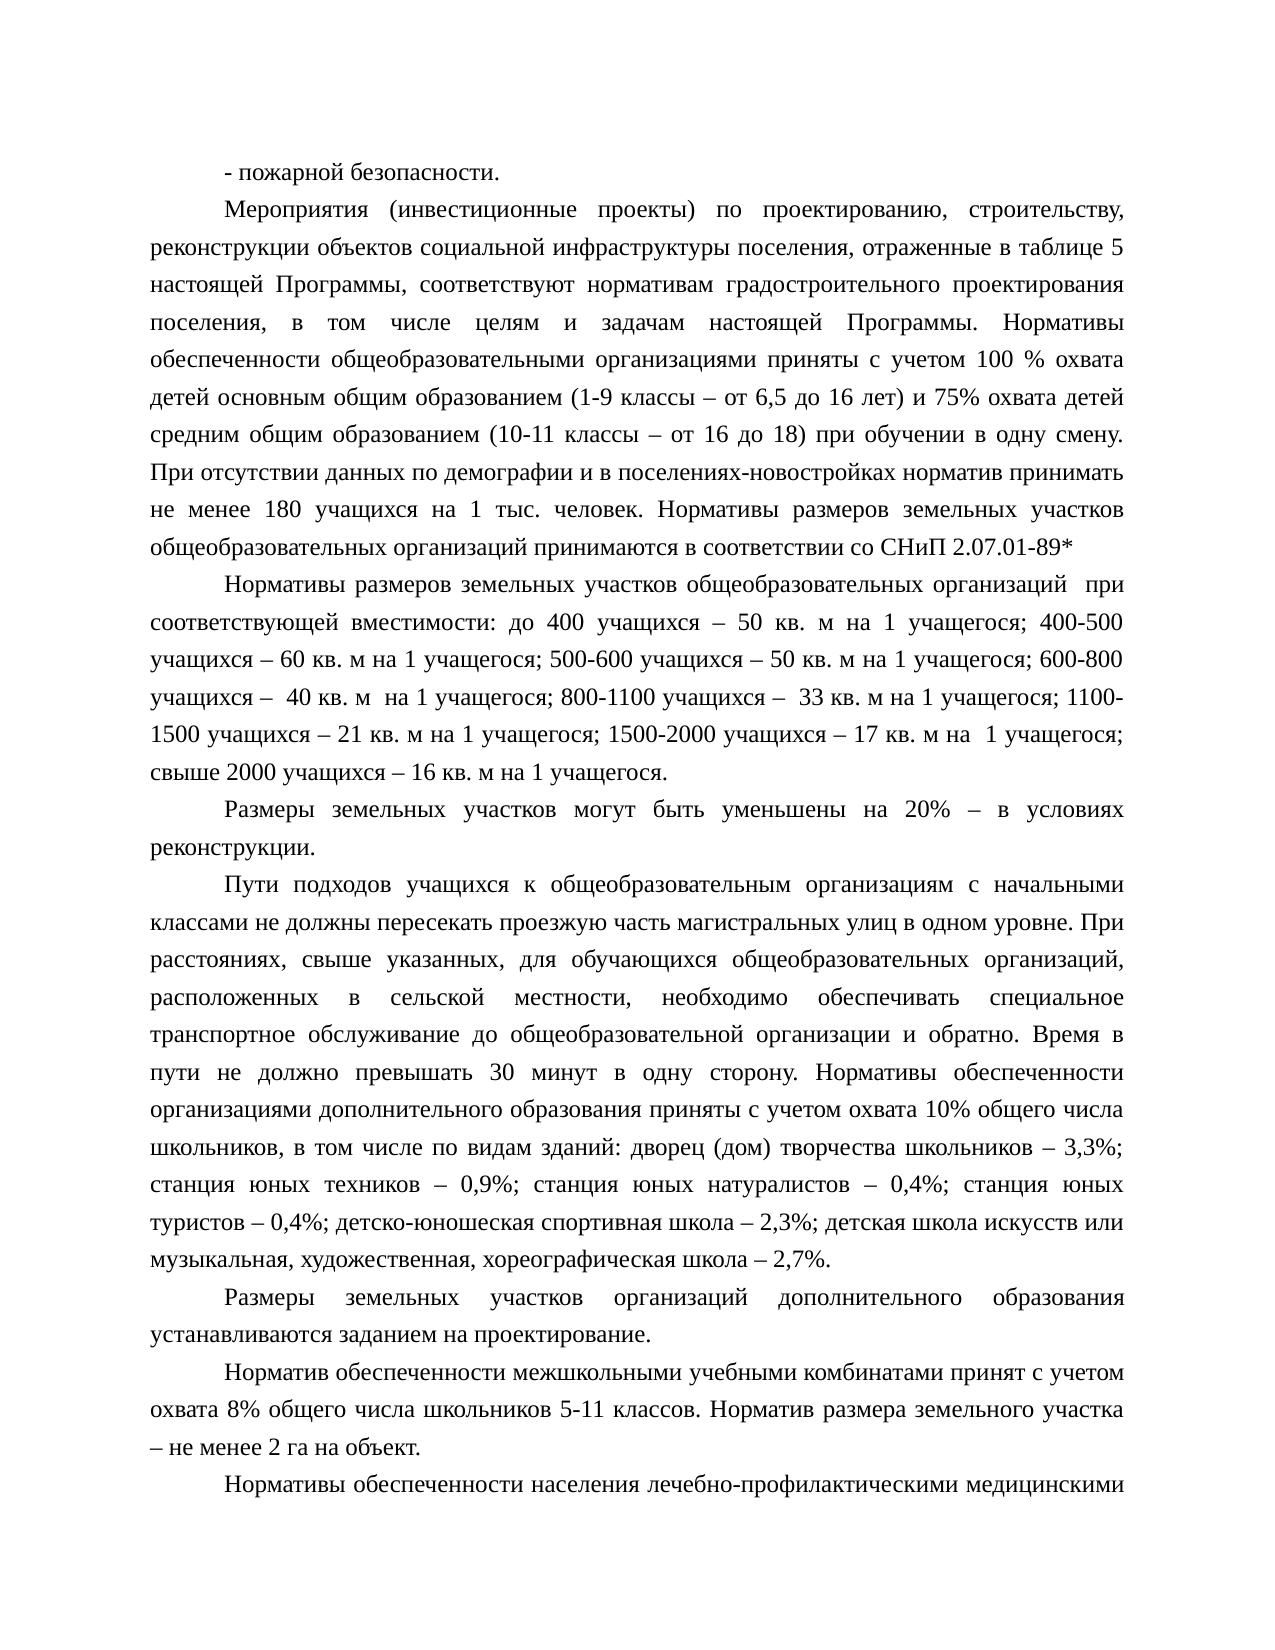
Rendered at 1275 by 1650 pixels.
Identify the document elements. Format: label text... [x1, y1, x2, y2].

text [150, 1462, 1125, 1500]
text - пожарной безопасности. [150, 150, 1125, 187]
text Пути подходов учащихся к общеобразовательным организациям с начальными классами не должны пересекать проезжую часть магистральных улиц в одном уровне. При расстояниях, свыше указанных, для обучающихся общеобразовательных организаций, расположенных в сельской местности, необходимо обеспечивать специальное транспортное обслуживание до общеобразовательной организации и обратно. Время в пути не должно превышать 30 минут в одну сторону. Нормативы обеспеченности организациями дополнительного образования приняты с учетом охвата 10% общего числа школьников, в том числе по видам зданий: дворец (дом) творчества школьников – 3,3%; станция юных техников – 0,9%; станция юных натуралистов – 0,4%; станция юных туристов – 0,4%; детско-юношеская спортивная школа – 2,3%; детская школа искусств или музыкальная, художественная, хореографическая школа – 2,7%. [150, 862, 1125, 1275]
text Норматив обеспеченности межшкольными учебными комбинатами принят с учетом охвата 8% общего числа школьников 5-11 классов. Норматив размера земельного участка – не менее 2 га на объект. [150, 1350, 1125, 1462]
text Размеры земельных участков могут быть уменьшены на 20% – в условиях реконструкции. [150, 787, 1125, 862]
text Размеры земельных участков организаций дополнительного образования устанавливаются заданием на проектирование. [150, 1275, 1125, 1350]
text Нормативы размеров земельных участков общеобразовательных организаций при соответствующей вместимости: до 400 учащихся – 50 кв. м на 1 учащегося; 400-500 учащихся – 60 кв. м на 1 учащегося; 500-600 учащихся – 50 кв. м на 1 учащегося; 600-800 учащихся – 40 кв. м на 1 учащегося; 800-1100 учащихся – 33 кв. м на 1 учащегося; 1100-1500 учащихся – 21 кв. м на 1 учащегося; 1500-2000 учащихся – 17 кв. м на 1 учащегося; свыше 2000 учащихся – 16 кв. м на 1 учащегося. [150, 562, 1125, 787]
text Мероприятия (инвестиционные проекты) по проектированию, строительству, реконструкции объектов социальной инфраструктуры поселения, отраженные в таблице 5 настоящей Программы, соответствуют нормативам градостроительного проектирования поселения, в том числе целям и задачам настоящей Программы. Нормативы обеспеченности общеобразовательными организациями приняты с учетом 100 % охвата детей основным общим образованием (1-9 классы – от 6,5 до 16 лет) и 75% охвата детей средним общим образованием (10-11 классы – от 16 до 18) при обучении в одну смену. При отсутствии данных по демографии и в поселениях-новостройках норматив принимать не менее 180 учащихся на 1 тыс. человек. Нормативы размеров земельных участков общеобразовательных организаций принимаются в соответствии со СНиП 2.07.01-89* [150, 187, 1125, 562]
